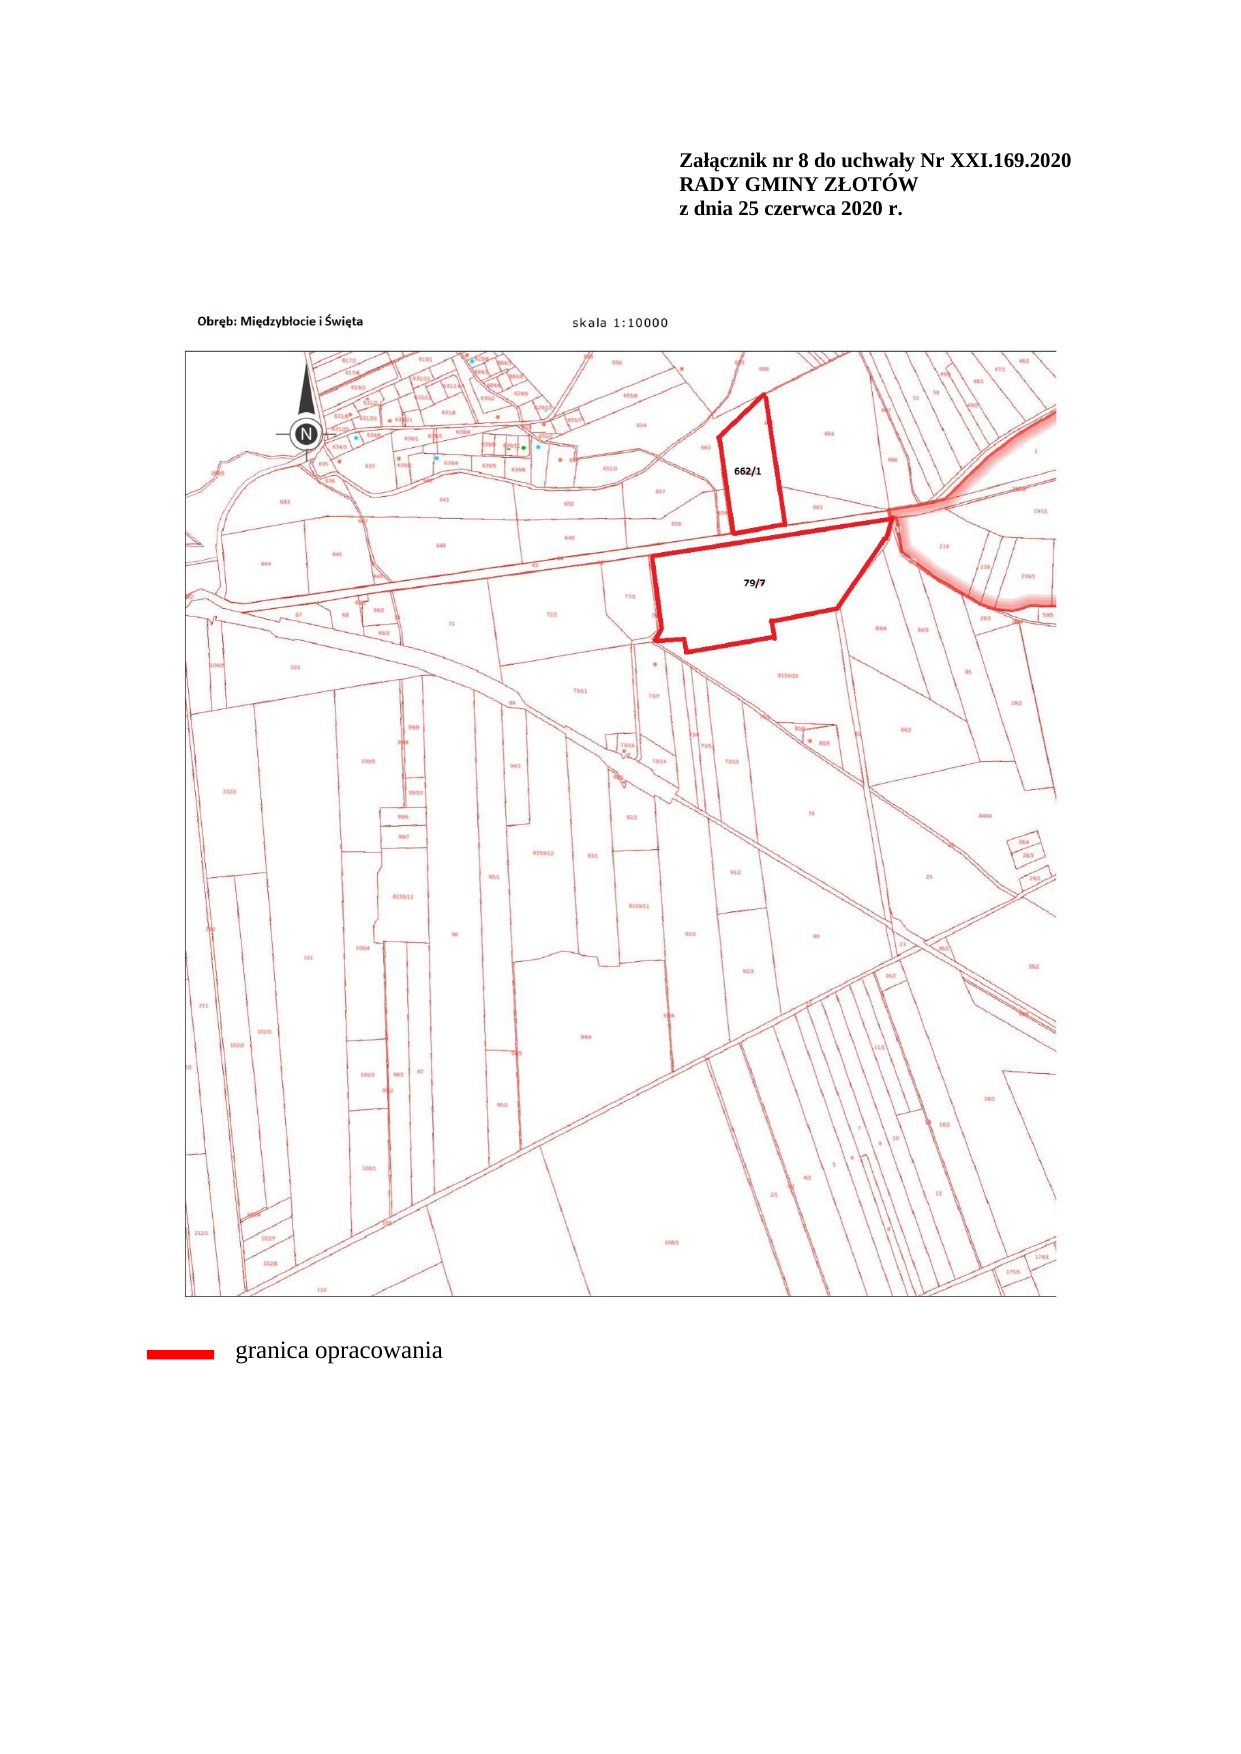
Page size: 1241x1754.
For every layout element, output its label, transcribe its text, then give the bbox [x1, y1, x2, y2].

text Załącznik nr 8 do uchwały Nr XXI.169.2020 [679, 148, 1093, 172]
text RADY GMINY ZŁOTÓW [679, 172, 1093, 196]
text z dnia 25 czerwca 2020 r. [679, 196, 1093, 220]
picture [149, 248, 1092, 1307]
text granica opracowania [148, 1335, 1093, 1364]
